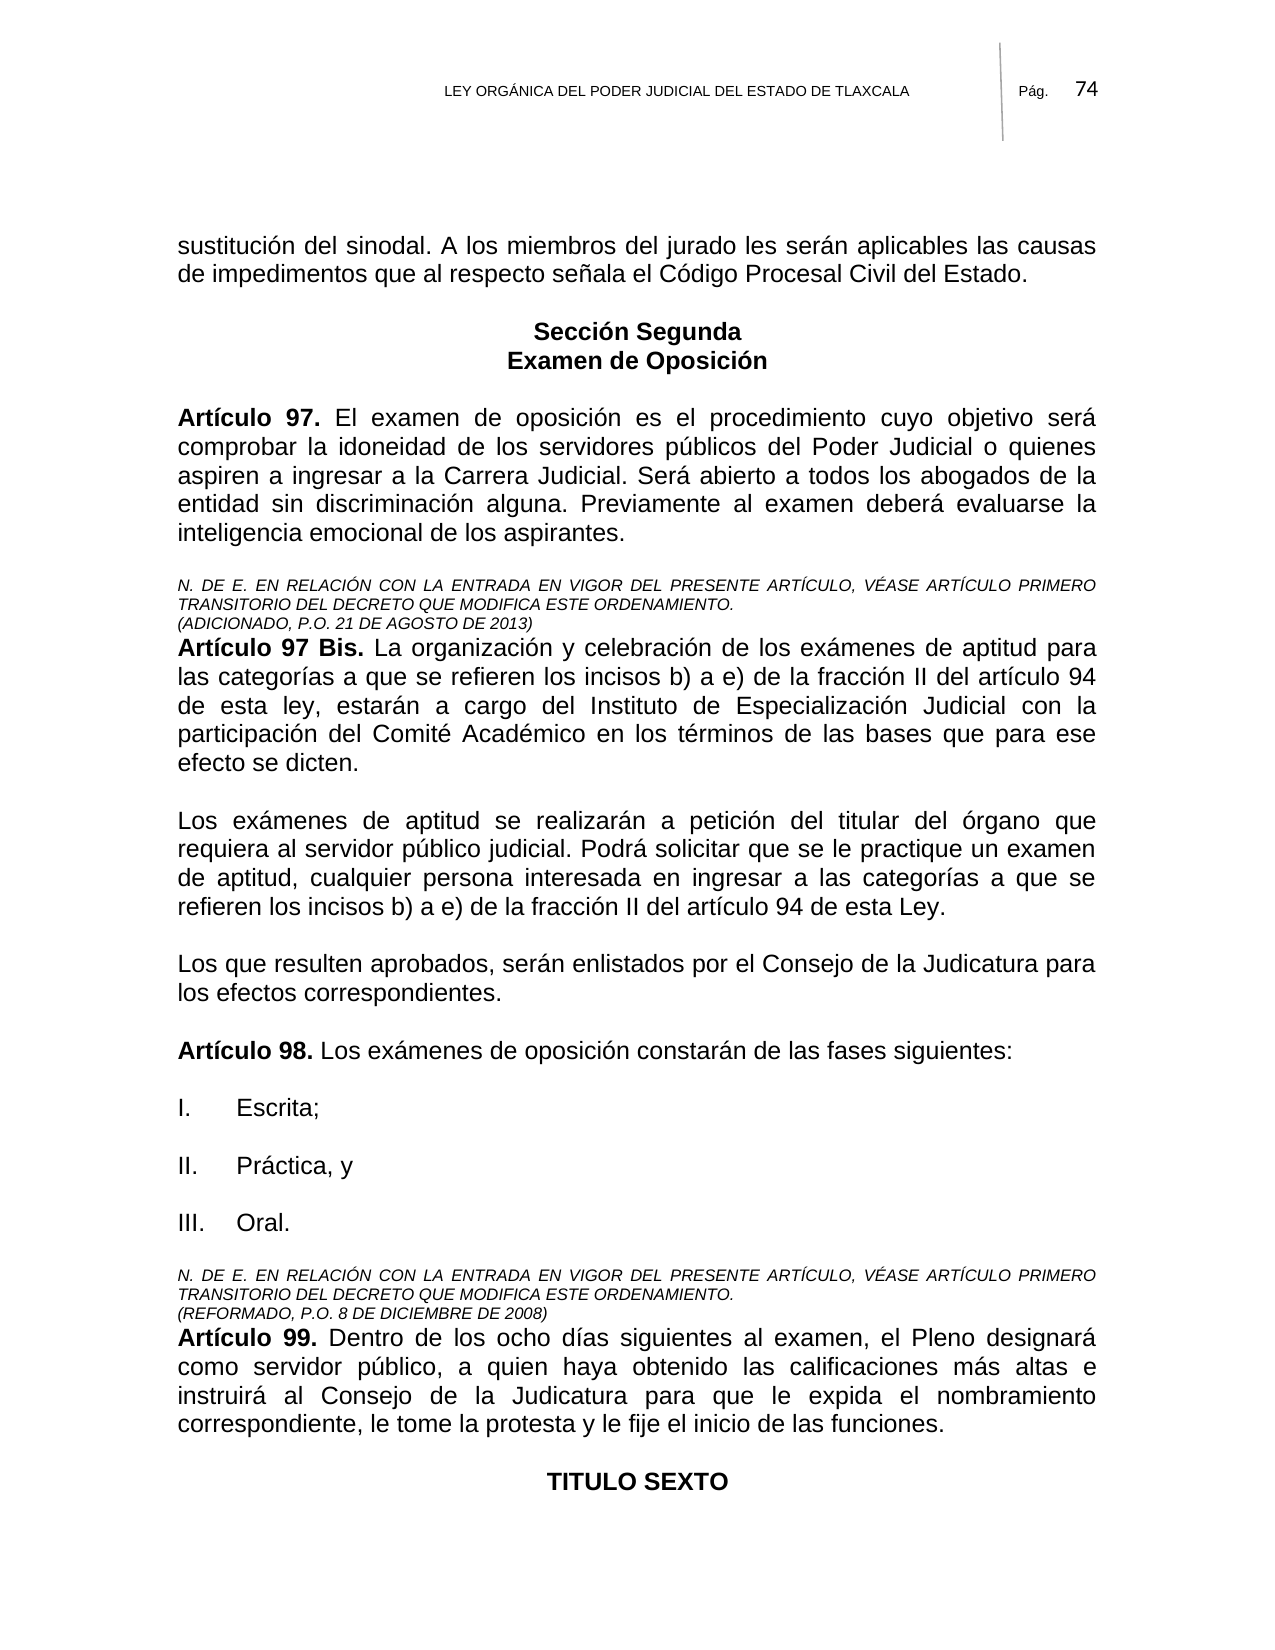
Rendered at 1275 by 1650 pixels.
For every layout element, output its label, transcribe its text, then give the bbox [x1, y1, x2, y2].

text N. DE E. EN RELACIÓN CON LA ENTRADA EN VIGOR DEL PRESENTE ARTÍCULO, VÉASE ARTÍCULO PRIMERO TRANSITORIO DEL DECRETO QUE MODIFICA ESTE ORDENAMIENTO. [177, 1266, 1098, 1304]
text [177, 231, 1098, 288]
text Los exámenes de aptitud se realizarán a petición del titular del órgano que requiera al servidor público judicial. Podrá solicitar que se le practique un examen de aptitud, cualquier persona interesada en ingresar a las categorías a que se refieren los incisos b) a e) de la fracción II del artículo 94 de esta Ley. [177, 806, 1098, 921]
text TITULO SEXTO [177, 1467, 1098, 1496]
text Sección Segunda [177, 317, 1098, 346]
text Los que resulten aprobados, serán enlistados por el Consejo de la Judicatura para los efectos correspondientes. [177, 949, 1098, 1007]
text N. DE E. EN RELACIÓN CON LA ENTRADA EN VIGOR DEL PRESENTE ARTÍCULO, VÉASE ARTÍCULO PRIMERO TRANSITORIO DEL DECRETO QUE MODIFICA ESTE ORDENAMIENTO. [177, 576, 1098, 614]
text II. Práctica, y [177, 1151, 1098, 1179]
text (ADICIONADO, P.O. 21 DE AGOSTO DE 2013) [177, 614, 1098, 633]
text Artículo 97. El examen de oposición es el procedimiento cuyo objetivo será comprobar la idoneidad de los servidores públicos del Poder Judicial o quienes aspiren a ingresar a la Carrera Judicial. Será abierto a todos los abogados de la entidad sin discriminación alguna. Previamente al examen deberá evaluarse la inteligencia emocional de los aspirantes. [177, 403, 1098, 547]
text Artículo 98. Los exámenes de oposición constarán de las fases siguientes: [177, 1036, 1098, 1064]
text Artículo 99. Dentro de los ocho días siguientes al examen, el Pleno designará como servidor público, a quien haya obtenido las calificaciones más altas e instruirá al Consejo de la Judicatura para que le expida el nombramiento correspondiente, le tome la protesta y le fije el inicio de las funciones. [177, 1323, 1098, 1438]
text Examen de Oposición [177, 346, 1098, 374]
text I. Escrita; [177, 1093, 1098, 1122]
text Artículo 97 Bis. La organización y celebración de los exámenes de aptitud para las categorías a que se refieren los incisos b) a e) de la fracción II del artículo 94 de esta ley, estarán a cargo del Instituto de Especialización Judicial con la participación del Comité Académico en los términos de las bases que para ese efecto se dicten. [177, 633, 1098, 777]
text (REFORMADO, P.O. 8 DE DICIEMBRE DE 2008) [177, 1304, 1098, 1323]
text III. Oral. [177, 1208, 1098, 1237]
